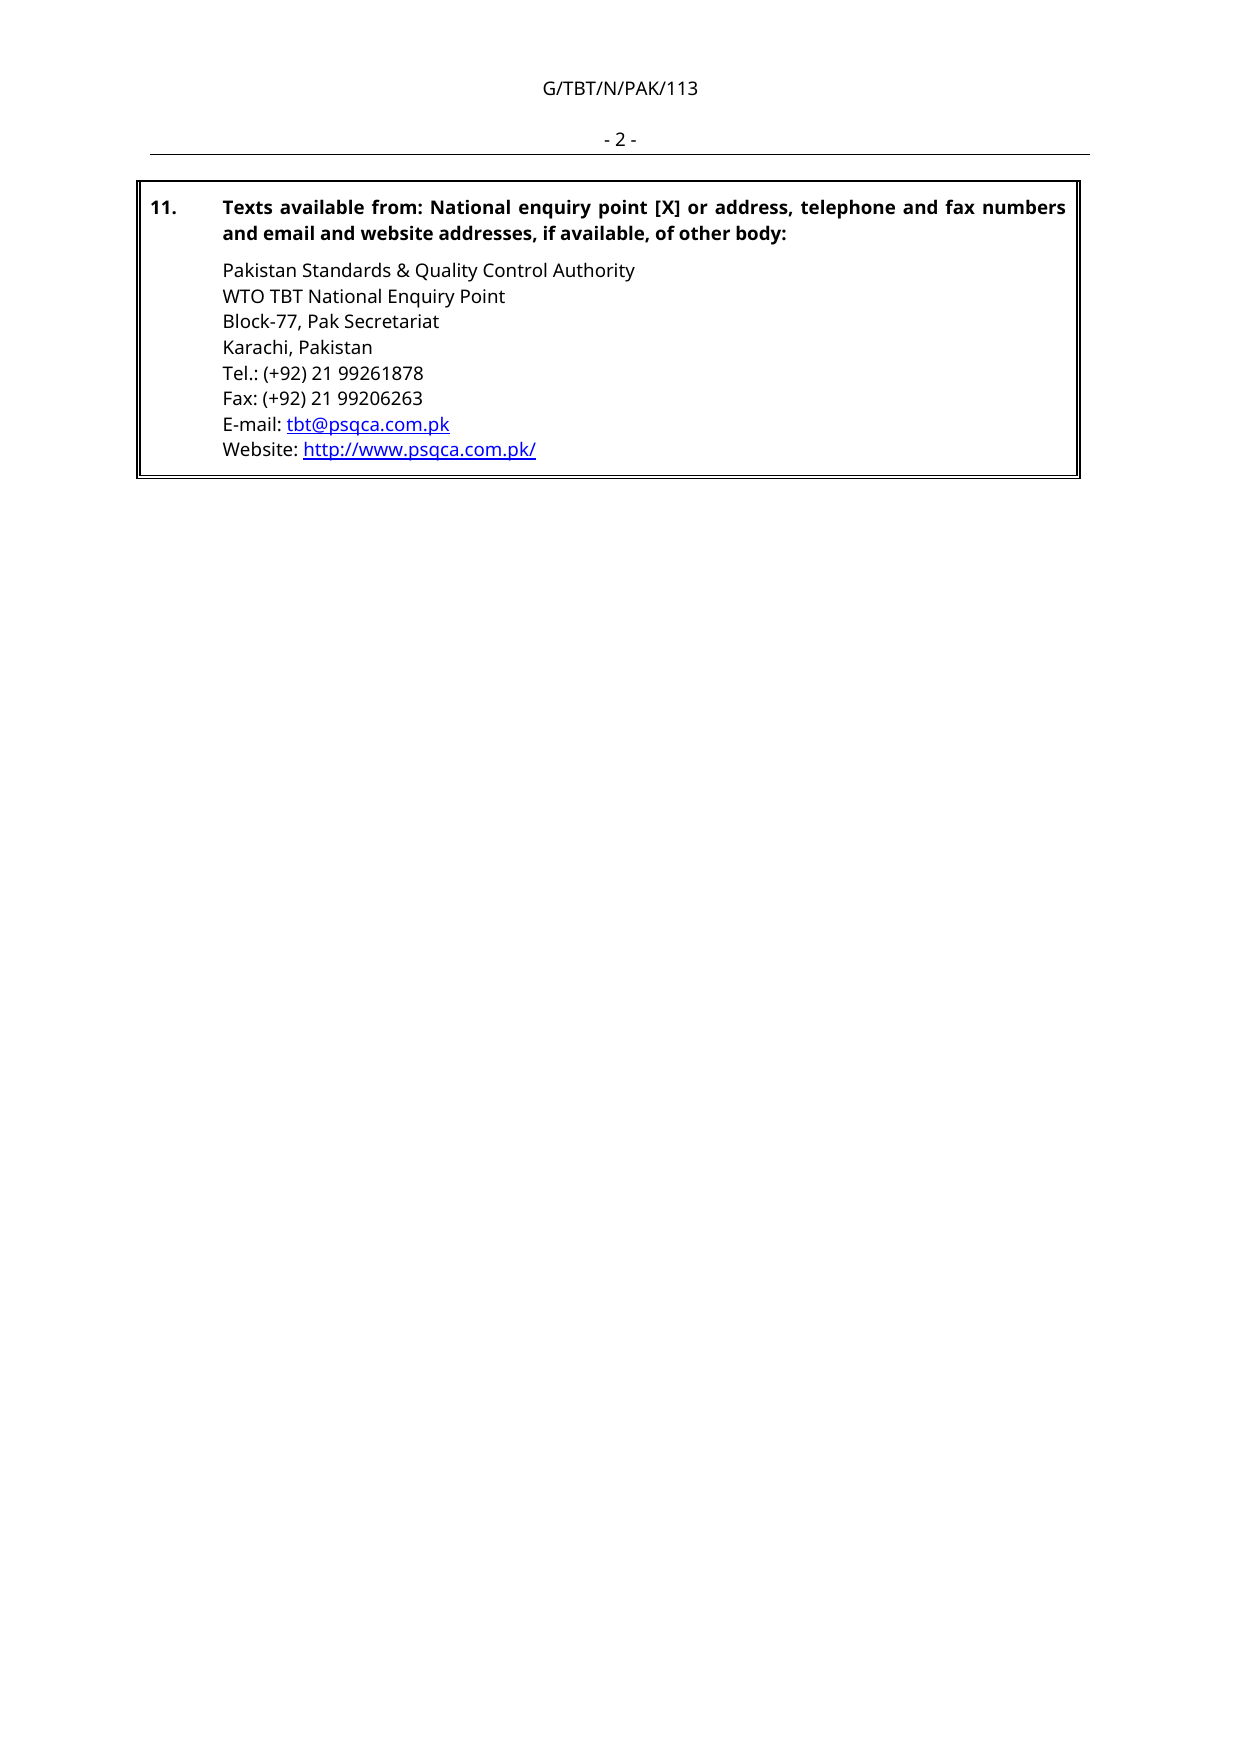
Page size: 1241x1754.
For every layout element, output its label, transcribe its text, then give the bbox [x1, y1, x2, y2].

table_cell 11. [141, 182, 211, 474]
table_cell Texts available from: National enquiry point [X] or address, telephone and fax numbers and email and website addresses, if available, of other body: Pakistan Standards & Quality Control Authority WTO TBT National Enquiry Point Block-77, Pak Secretariat Karachi, Pakistan Tel.: (+92) 21 99261878 Fax: (+92) 21 99206263 E-mail: tbt@psqca.com.pk Website: http://www.psqca.com.pk/ [211, 182, 1076, 474]
